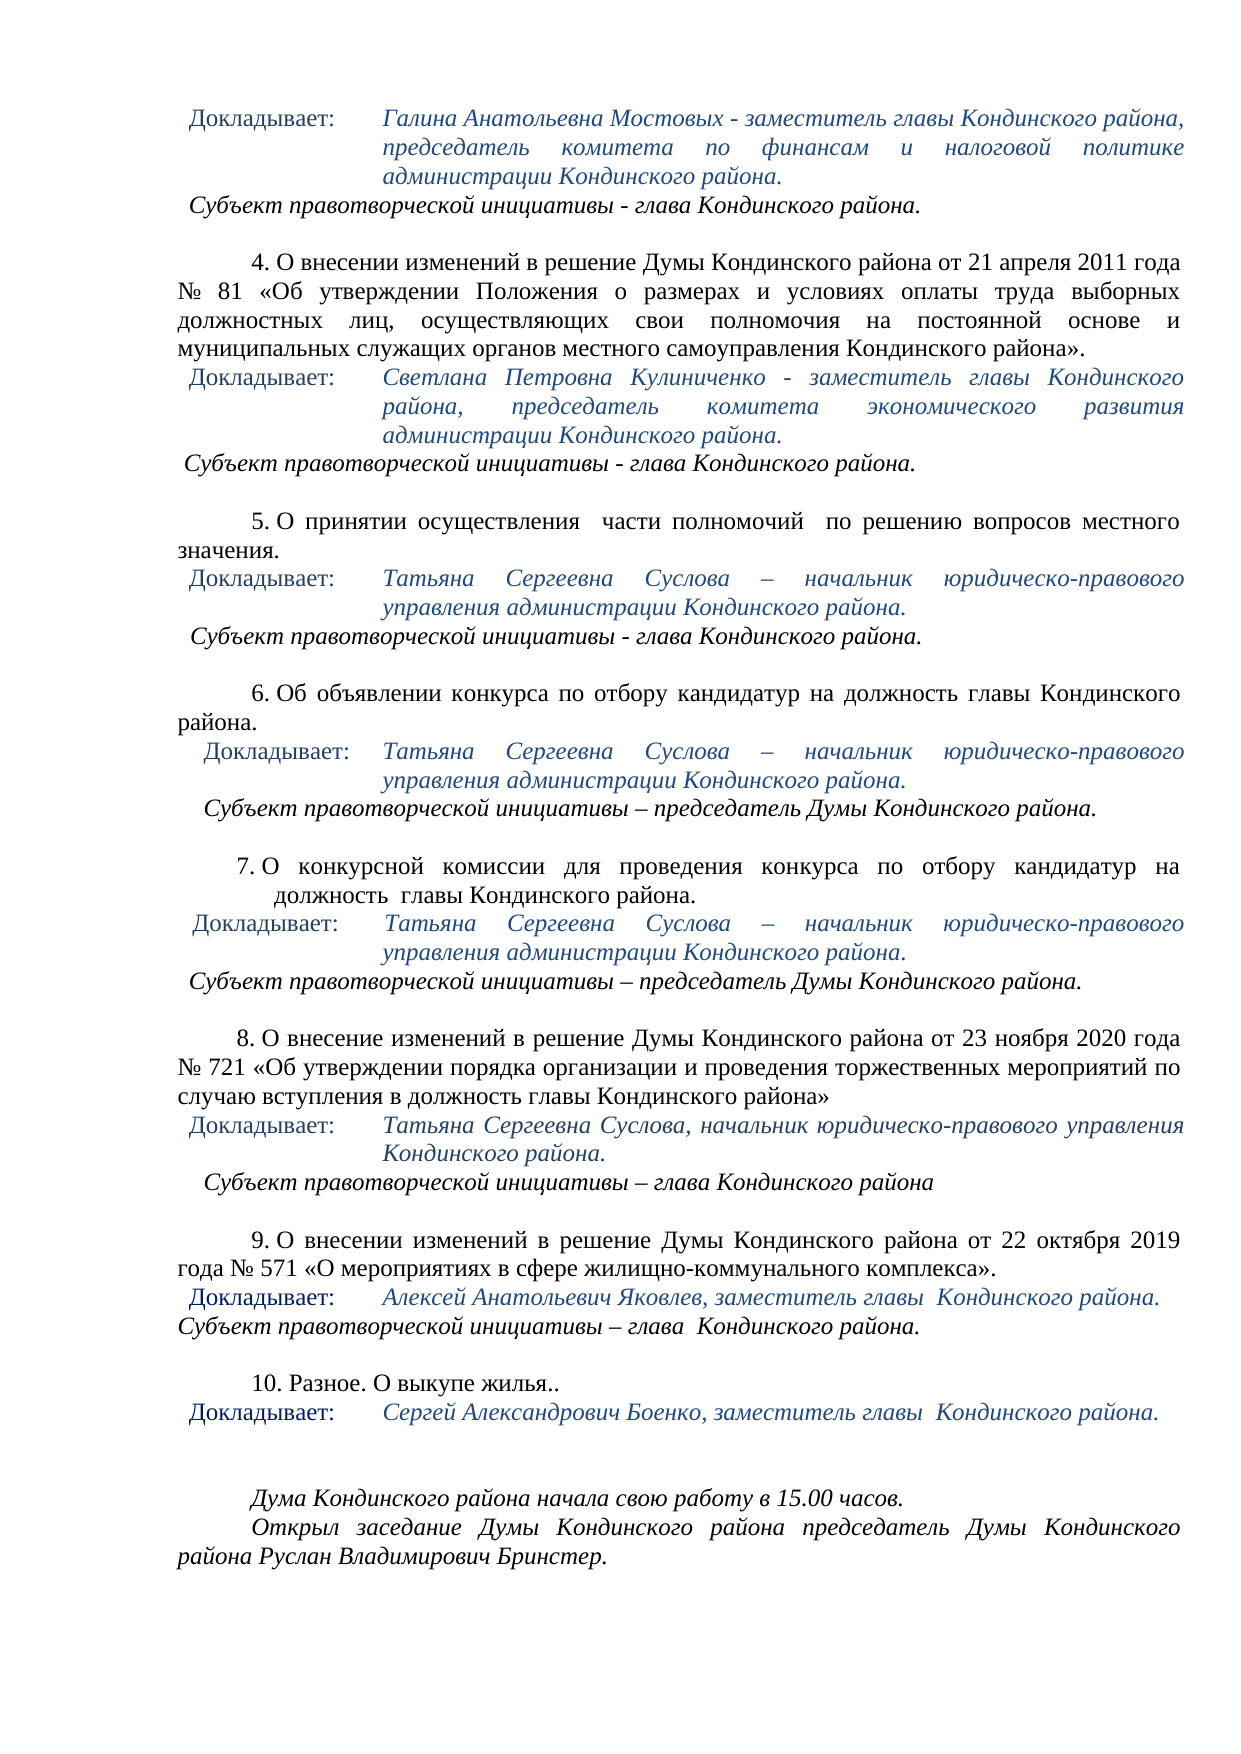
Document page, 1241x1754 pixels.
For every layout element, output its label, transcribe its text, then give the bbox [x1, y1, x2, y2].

table_header Светлана Петровна Кулиниченко - заместитель главы Кондинского района, председатель комитета экономического развития администрации Кондинского района. [371, 362, 1196, 448]
table_cell Субъект правотворческой инициативы - глава Кондинского района. [177, 190, 1196, 218]
table_header Докладывает: [177, 1397, 371, 1426]
table_header Сергей Александрович Боенко, заместитель главы Кондинского района. [371, 1397, 1196, 1426]
text Дума Кондинского района начала свою работу в 15.00 часов. [177, 1483, 1181, 1512]
table_cell Субъект правотворческой инициативы – глава Кондинского района [177, 1167, 1196, 1196]
table_header Татьяна Сергеевна Суслова, начальник юридическо-правового управления Кондинского района. [371, 1110, 1196, 1167]
list О внесение изменений в решение Думы Кондинского района от 23 ноября 2020 года № 721 «Об утверждении порядка организации и проведения торжественных мероприятий по случаю вступления в должность главы Кондинского района» [177, 1023, 1181, 1110]
list О внесении изменений в решение Думы Кондинского района от 21 апреля 2011 года № 81 «Об утверждении Положения о размерах и условиях оплаты труда выборных должностных лиц, осуществляющих свои полномочия на постоянной основе и муниципальных служащих органов местного самоуправления Кондинского района». [177, 247, 1181, 362]
table_header Докладывает: [177, 564, 371, 621]
table_header Докладывает: [177, 909, 371, 966]
list О внесении изменений в решение Думы Кондинского района от 22 октября 2019 года № 571 «О мероприятиях в сфере жилищно-коммунального комплекса». [177, 1225, 1181, 1282]
table_header Алексей Анатольевич Яковлев, заместитель главы Кондинского района. [371, 1282, 1196, 1311]
table_header Татьяна Сергеевна Суслова – начальник юридическо-правового управления администрации Кондинского района. [371, 564, 1196, 621]
table_header Докладывает: [177, 736, 371, 793]
table_cell Субъект правотворческой инициативы – председатель Думы Кондинского района. [177, 794, 1196, 851]
table_cell Субъект правотворческой инициативы – председатель Думы Кондинского района. [177, 966, 1196, 995]
list Об объявлении конкурса по отбору кандидатур на должность главы Кондинского района. [177, 678, 1181, 736]
table_header Докладывает: [177, 1282, 371, 1311]
text Субъект правотворческой инициативы - глава Кондинского района. [177, 448, 1181, 477]
text Субъект правотворческой инициативы - глава Кондинского района. [177, 621, 1181, 650]
text Субъект правотворческой инициативы – глава Кондинского района. [177, 1311, 1181, 1340]
table_header Докладывает: [177, 362, 371, 448]
list О конкурсной комиссии для проведения конкурса по отбору кандидатур на должность главы Кондинского района. [236, 851, 1181, 908]
table_header Татьяна Сергеевна Суслова – начальник юридическо-правового управления администрации Кондинского района. [371, 909, 1196, 966]
list О принятии осуществления части полномочий по решению вопросов местного значения. [177, 506, 1181, 563]
table_header Докладывает: [177, 1110, 371, 1167]
text Открыл заседание Думы Кондинского района председатель Думы Кондинского района Руслан Владимирович Бринстер. [177, 1512, 1181, 1570]
text 10. Разное. О выкупе жилья.. [177, 1368, 1181, 1397]
table_header Татьяна Сергеевна Суслова – начальник юридическо-правового управления администрации Кондинского района. [371, 736, 1196, 793]
table_header Докладывает: [177, 104, 371, 190]
